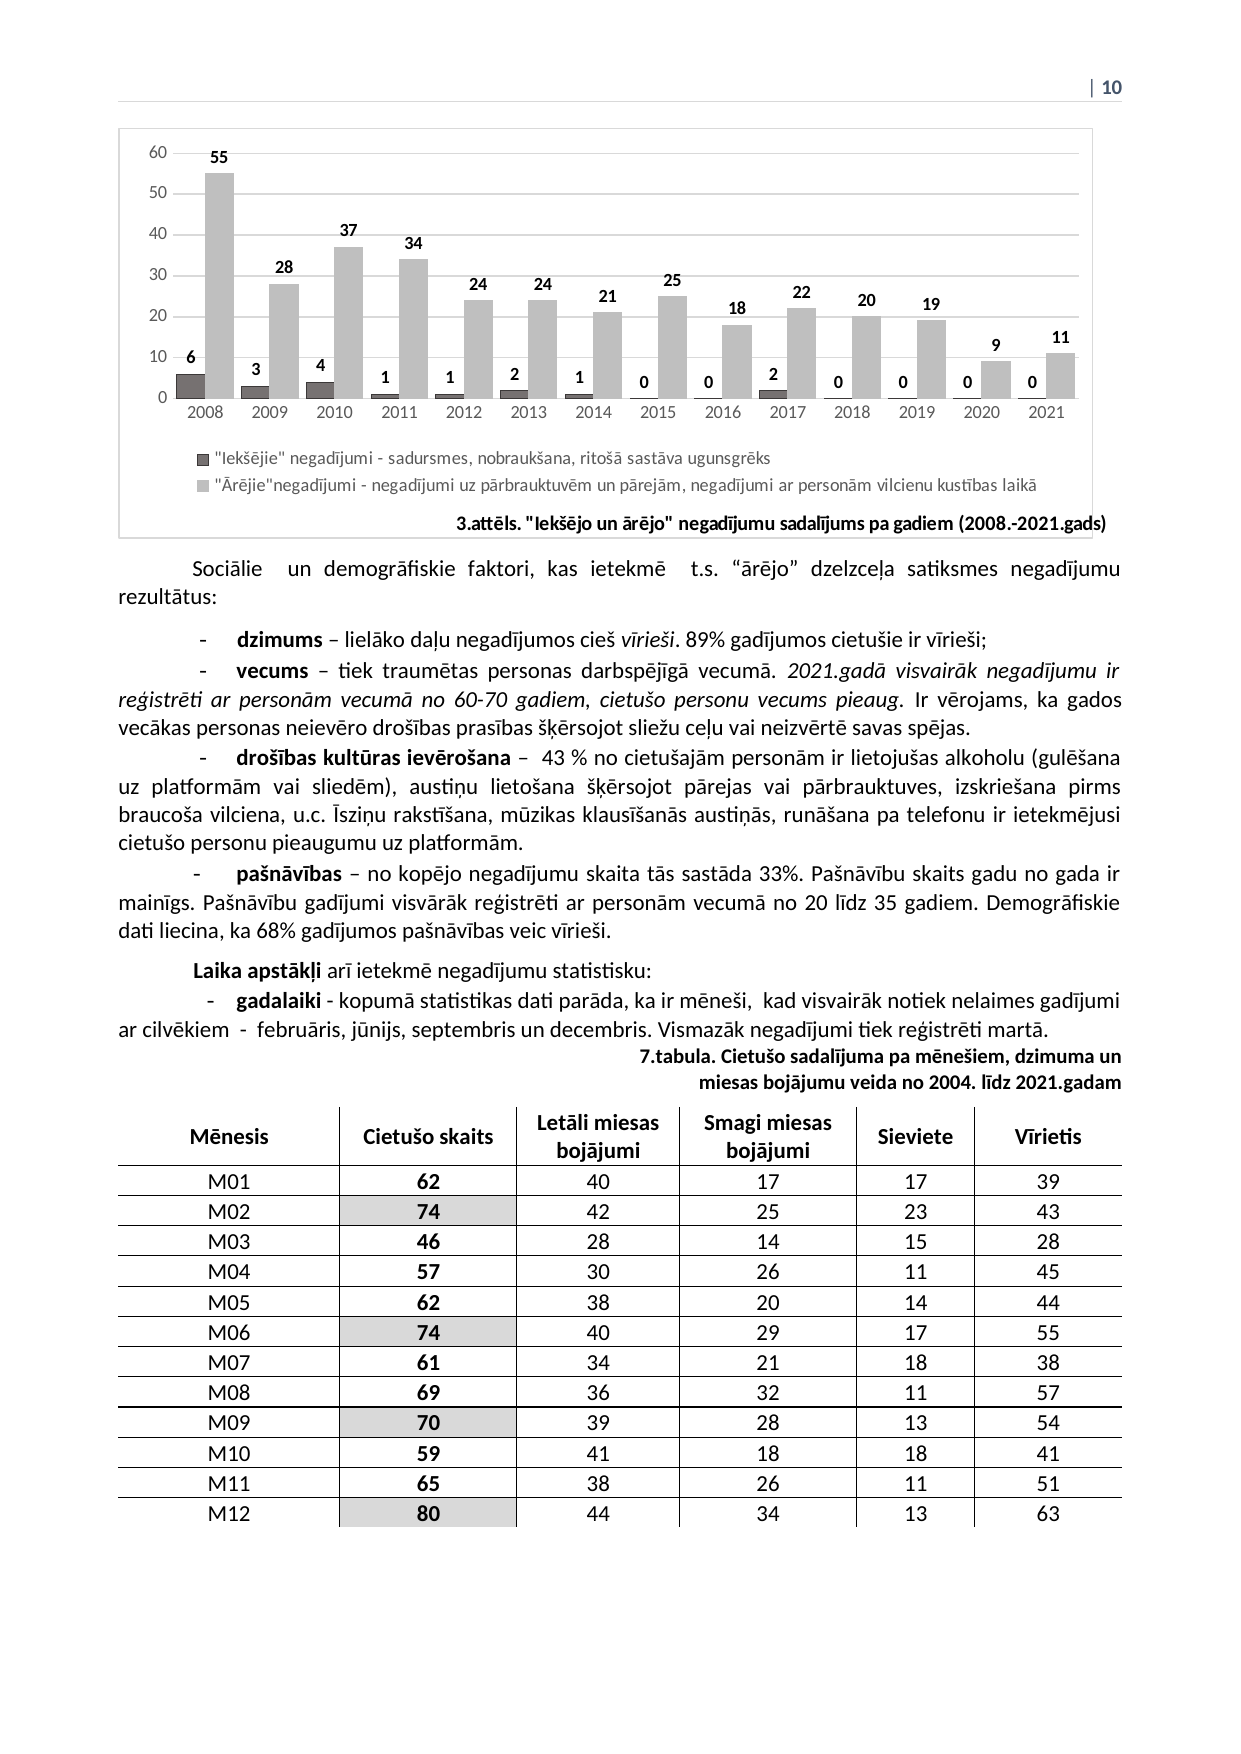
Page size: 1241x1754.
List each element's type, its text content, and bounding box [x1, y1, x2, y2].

table_cell 44 [975, 1287, 1122, 1316]
table_cell M11 [118, 1468, 339, 1497]
table_cell 11 [857, 1468, 974, 1497]
table_cell 40 [517, 1317, 679, 1346]
table_cell 39 [517, 1408, 679, 1437]
table_cell 38 [517, 1468, 679, 1497]
table_cell 29 [680, 1317, 856, 1346]
table_header Sieviete [857, 1107, 974, 1165]
table_cell 44 [517, 1498, 679, 1527]
table_cell 38 [975, 1347, 1122, 1376]
table_cell M04 [118, 1256, 339, 1286]
table_cell 62 [340, 1166, 516, 1195]
table_cell 20 [680, 1287, 856, 1316]
table_cell 17 [857, 1166, 974, 1195]
table_cell 57 [340, 1256, 516, 1286]
list pašnāvības – no kopējo negadījumu skaita tās sastāda 33%. Pašnāvību skaits gadu no gada ir mainīgs. Pašnāvību gadījumi visvārāk reģistrēti ar personām vecumā no 20 līdz 35 gadiem. Demogrāfiskie dati liecina, ka 68% gadījumos pašnāvības veic vīrieši. [118, 856, 1122, 944]
table_cell 61 [340, 1347, 516, 1376]
table_cell 59 [340, 1438, 516, 1467]
table_cell 25 [680, 1196, 856, 1225]
table_cell 15 [857, 1226, 974, 1255]
table_cell M03 [118, 1226, 339, 1255]
table_cell M10 [118, 1438, 339, 1467]
table_cell 57 [975, 1377, 1122, 1406]
table_cell 38 [517, 1287, 679, 1316]
table_header Mēnesis [118, 1107, 339, 1165]
table_cell 26 [680, 1468, 856, 1497]
text Sociālie un demogrāfiskie faktori, kas ietekmē t.s. “ārējo” dzelzceļa satiksmes negadījumu rezultātus: [118, 554, 1122, 610]
table_cell 54 [975, 1408, 1122, 1437]
table_cell 13 [857, 1498, 974, 1527]
table_cell 32 [680, 1377, 856, 1406]
table_header Vīrietis [975, 1107, 1122, 1165]
table_cell 34 [517, 1347, 679, 1376]
text Laika apstākļi arī ietekmē negadījumu statistisku: [118, 956, 1122, 984]
table_cell 69 [340, 1377, 516, 1406]
table_cell M02 [118, 1196, 339, 1225]
table_cell 18 [680, 1438, 856, 1467]
table_header Cietušo skaits [340, 1107, 516, 1165]
table_cell 51 [975, 1468, 1122, 1497]
list vecums – tiek traumētas personas darbspējīgā vecumā. 2021.gadā visvairāk negadījumu ir reģistrēti ar personām vecumā no 60-70 gadiem, cietušo personu vecums pieaug. Ir vērojams, ka gados vecākas personas neievēro drošības prasības šķērsojot sliežu ceļu vai neizvērtē savas spējas. [118, 654, 1122, 741]
list drošības kultūras ievērošana – 43 % no cietušajām personām ir lietojušas alkoholu (gulēšana uz platformām vai sliedēm), austiņu lietošana šķērsojot pārejas vai pārbrauktuves, izskriešana pirms braucoša vilciena, u.c. Īsziņu rakstīšana, mūzikas klausīšanās austiņās, runāšana pa telefonu ir ietekmējusi cietušo personu pieaugumu uz platformām. [118, 741, 1122, 856]
table_cell 17 [680, 1166, 856, 1195]
table_cell 18 [857, 1438, 974, 1467]
table_cell 74 [340, 1317, 516, 1346]
table_cell 74 [340, 1196, 516, 1225]
table_cell 18 [857, 1347, 974, 1376]
table_header Letāli miesas bojājumi [517, 1107, 679, 1165]
table_cell 43 [975, 1196, 1122, 1225]
table_cell 17 [857, 1317, 974, 1346]
table_cell 23 [857, 1196, 974, 1225]
table_cell 26 [680, 1256, 856, 1286]
table_cell 70 [340, 1408, 516, 1437]
table_cell M09 [118, 1408, 339, 1437]
table_cell M12 [118, 1498, 339, 1527]
table_cell 21 [680, 1347, 856, 1376]
table_cell 28 [517, 1226, 679, 1255]
table_cell 28 [680, 1408, 856, 1437]
table_cell 28 [975, 1226, 1122, 1255]
table_cell 14 [857, 1287, 974, 1316]
table_cell M06 [118, 1317, 339, 1346]
table_cell 63 [975, 1498, 1122, 1527]
table_header Smagi miesas bojājumi [680, 1107, 856, 1165]
table_cell 30 [517, 1256, 679, 1286]
table_cell M07 [118, 1347, 339, 1376]
table_cell 40 [517, 1166, 679, 1195]
table_cell 14 [680, 1226, 856, 1255]
table_cell M01 [118, 1166, 339, 1195]
table_cell 11 [857, 1256, 974, 1286]
list miesas bojājumu veida no 2004. līdz 2021.gadam [207, 1069, 1122, 1094]
table_cell 34 [680, 1498, 856, 1527]
table_cell M08 [118, 1377, 339, 1406]
table_cell 62 [340, 1287, 516, 1316]
table_cell 80 [340, 1498, 516, 1527]
table_cell M05 [118, 1287, 339, 1316]
table_cell 41 [517, 1438, 679, 1467]
table_cell 42 [517, 1196, 679, 1225]
table_cell 46 [340, 1226, 516, 1255]
table_cell 65 [340, 1468, 516, 1497]
list 7.tabula. Cietušo sadalījuma pa mēnešiem, dzimuma un [207, 1043, 1122, 1069]
table_cell 39 [975, 1166, 1122, 1195]
table_cell 45 [975, 1256, 1122, 1286]
table_cell 36 [517, 1377, 679, 1406]
list gadalaiki - kopumā statistikas dati parāda, ka ir mēneši, kad visvairāk notiek nelaimes gadījumi ar cilvēkiem - februāris, jūnijs, septembris un decembris. Vismazāk negadījumi tiek reģistrēti martā. [118, 984, 1122, 1043]
list dzimums – lielāko daļu negadījumos cieš vīrieši. 89% gadījumos cietušie ir vīrieši; [199, 623, 1122, 654]
table_cell 13 [857, 1408, 974, 1437]
table_cell 55 [975, 1317, 1122, 1346]
table_cell 41 [975, 1438, 1122, 1467]
table_cell 11 [857, 1377, 974, 1406]
